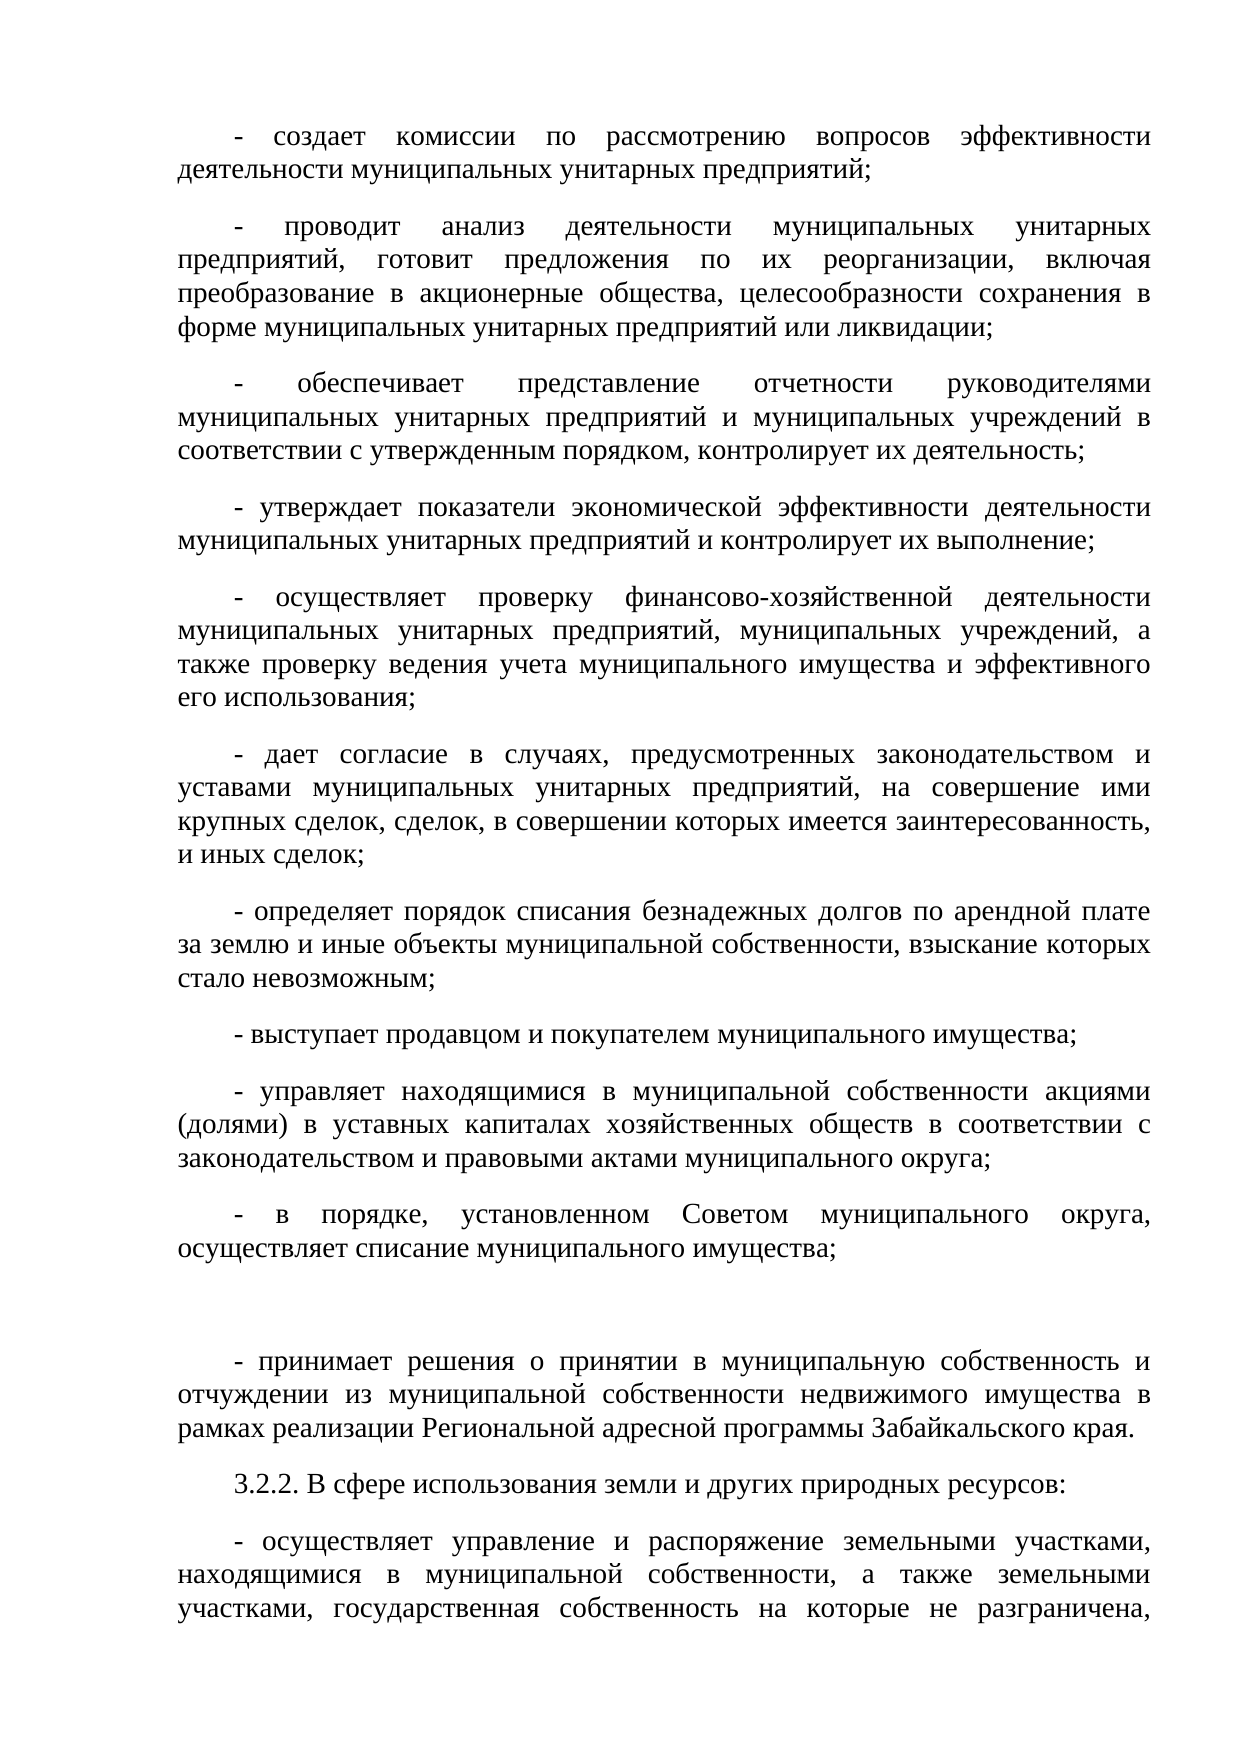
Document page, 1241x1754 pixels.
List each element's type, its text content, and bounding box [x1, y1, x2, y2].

text - обеспечивает представление отчетности руководителями муниципальных унитарных предприятий и муниципальных учреждений в соответствии с утвержденным порядком, контролирует их деятельность; [177, 365, 1152, 466]
text - в порядке, установленном Советом муниципального округа, осуществляет списание муниципального имущества; [177, 1196, 1152, 1263]
text - принимает решения о принятии в муниципальную собственность и отчуждении из муниципальной собственности недвижимого имущества в рамках реализации Региональной адресной программы Забайкальского края. [177, 1343, 1152, 1443]
text - осуществляет проверку финансово-хозяйственной деятельности муниципальных унитарных предприятий, муниципальных учреждений, а также проверку ведения учета муниципального имущества и эффективного его использования; [177, 579, 1152, 713]
text - проводит анализ деятельности муниципальных унитарных предприятий, готовит предложения по их реорганизации, включая преобразование в акционерные общества, целесообразности сохранения в форме муниципальных унитарных предприятий или ликвидации; [177, 208, 1152, 342]
text - создает комиссии по рассмотрению вопросов эффективности деятельности муниципальных унитарных предприятий; [177, 118, 1152, 185]
text - дает согласие в случаях, предусмотренных законодательством и уставами муниципальных унитарных предприятий, на совершение ими крупных сделок, сделок, в совершении которых имеется заинтересованность, и иных сделок; [177, 736, 1152, 870]
text - управляет находящимися в муниципальной собственности акциями (долями) в уставных капиталах хозяйственных обществ в соответствии с законодательством и правовыми актами муниципального округа; [177, 1073, 1152, 1173]
text - определяет порядок списания безнадежных долгов по арендной плате за землю и иные объекты муниципальной собственности, взыскание которых стало невозможным; [177, 893, 1152, 993]
text - утверждает показатели экономической эффективности деятельности муниципальных унитарных предприятий и контролирует их выполнение; [177, 489, 1152, 556]
text - выступает продавцом и покупателем муниципального имущества; [177, 1016, 1152, 1050]
text 3.2.2. В сфере использования земли и других природных ресурсов: [177, 1466, 1152, 1500]
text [177, 1523, 1152, 1623]
